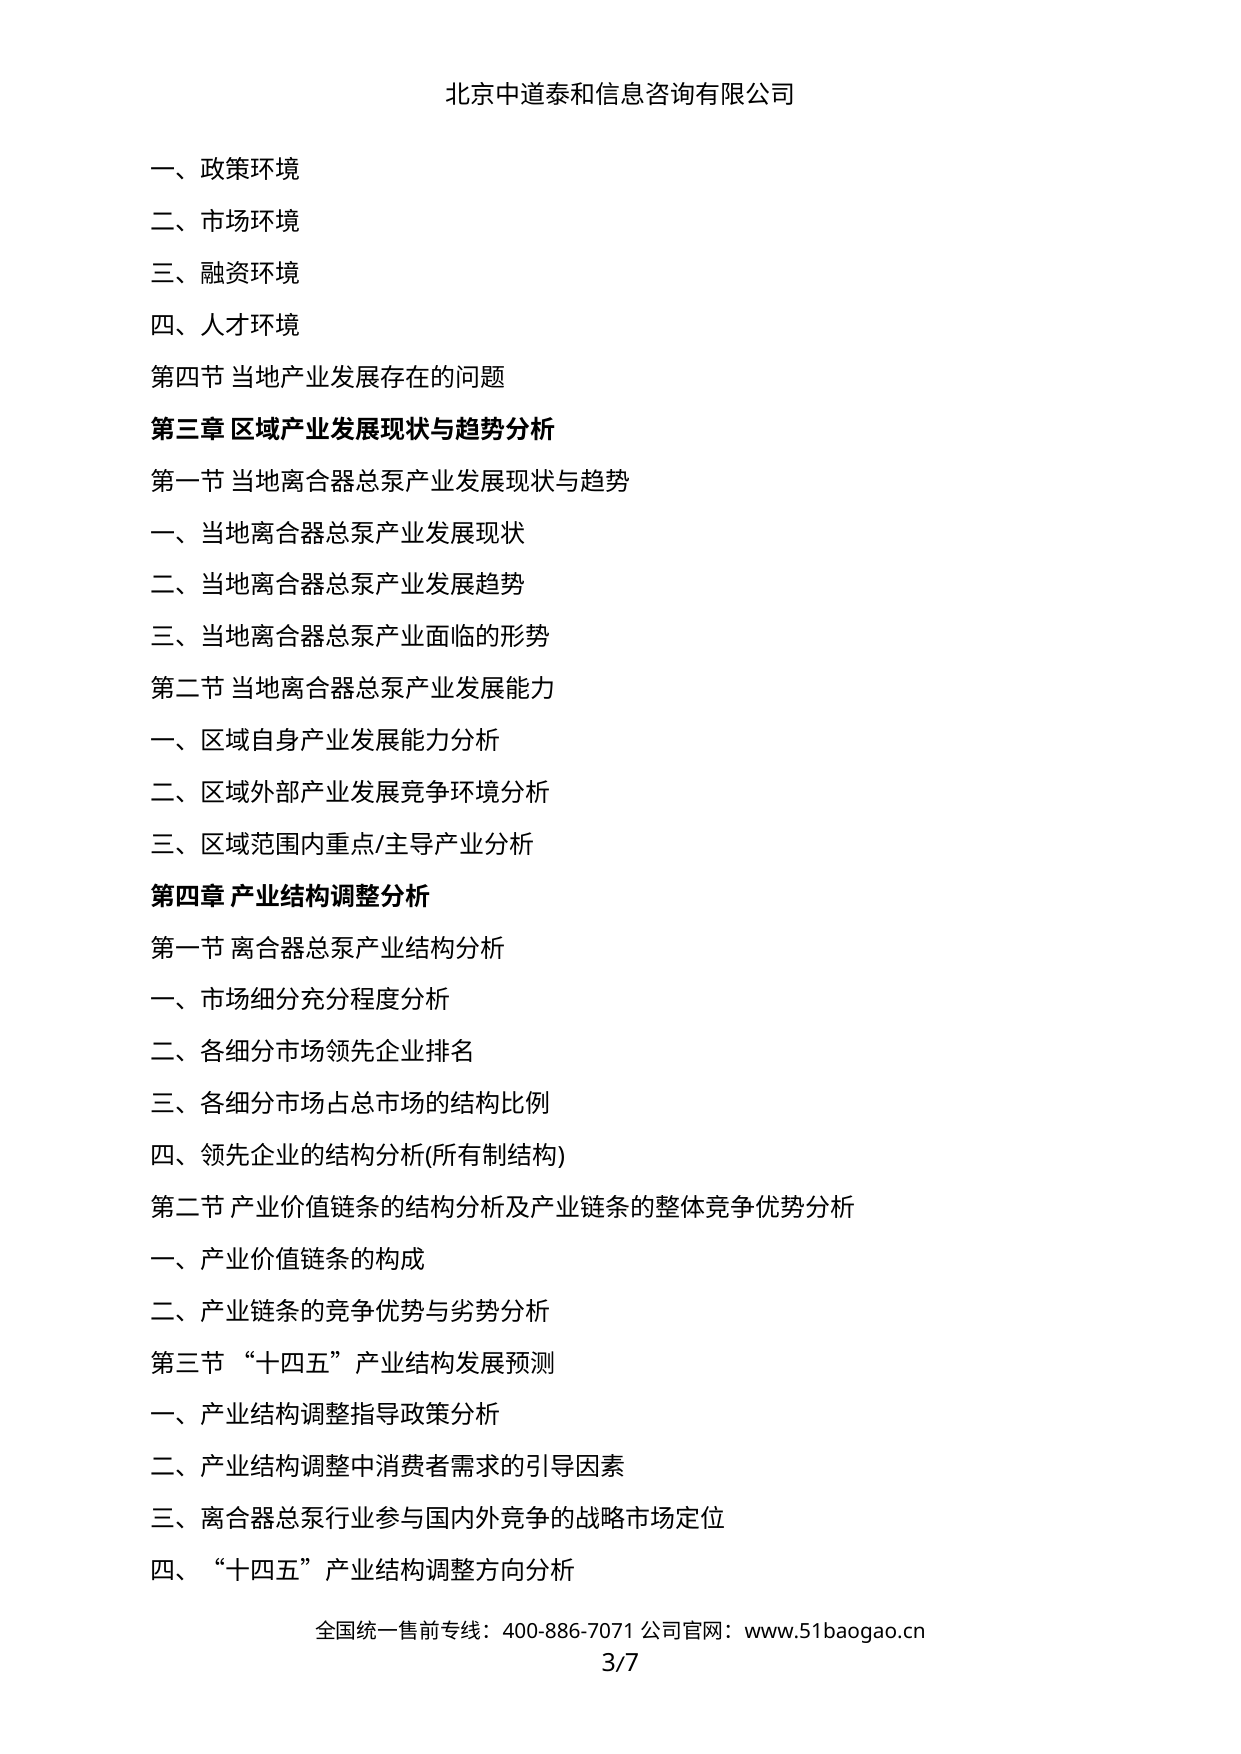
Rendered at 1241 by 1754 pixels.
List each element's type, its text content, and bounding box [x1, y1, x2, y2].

text 二、产业链条的竞争优势与劣势分析 [150, 1291, 1090, 1327]
text 一、产业价值链条的构成 [150, 1239, 1090, 1276]
text 二、市场环境 [150, 202, 1090, 238]
text 三、离合器总泵行业参与国内外竞争的战略市场定位 [150, 1499, 1090, 1535]
text 第二节 产业价值链条的结构分析及产业链条的整体竞争优势分析 [150, 1187, 1090, 1224]
text 第一节 当地离合器总泵产业发展现状与趋势 [150, 461, 1090, 497]
text 三、各细分市场占总市场的结构比例 [150, 1084, 1090, 1120]
text 二、区域外部产业发展竞争环境分析 [150, 772, 1090, 809]
text 二、各细分市场领先企业排名 [150, 1032, 1090, 1068]
text 一、区域自身产业发展能力分析 [150, 721, 1090, 757]
text 三、融资环境 [150, 254, 1090, 290]
text 二、产业结构调整中消费者需求的引导因素 [150, 1447, 1090, 1483]
text 一、产业结构调整指导政策分析 [150, 1395, 1090, 1431]
text 第四章 产业结构调整分析 [150, 876, 1090, 912]
text 四、人才环境 [150, 306, 1090, 342]
text 第三章 区域产业发展现状与趋势分析 [150, 409, 1090, 446]
text 三、区域范围内重点/主导产业分析 [150, 824, 1090, 861]
text 第二节 当地离合器总泵产业发展能力 [150, 669, 1090, 705]
text 第一节 离合器总泵产业结构分析 [150, 928, 1090, 964]
text 一、当地离合器总泵产业发展现状 [150, 513, 1090, 549]
text 一、市场细分充分程度分析 [150, 980, 1090, 1016]
text 一、政策环境 [150, 150, 1090, 186]
text 三、当地离合器总泵产业面临的形势 [150, 617, 1090, 653]
text 四、领先企业的结构分析(所有制结构) [150, 1136, 1090, 1172]
text 四、“十四五”产业结构调整方向分析 [150, 1551, 1090, 1587]
text 第三节 “十四五”产业结构发展预测 [150, 1343, 1090, 1379]
text 第四节 当地产业发展存在的问题 [150, 357, 1090, 394]
text 二、当地离合器总泵产业发展趋势 [150, 565, 1090, 601]
